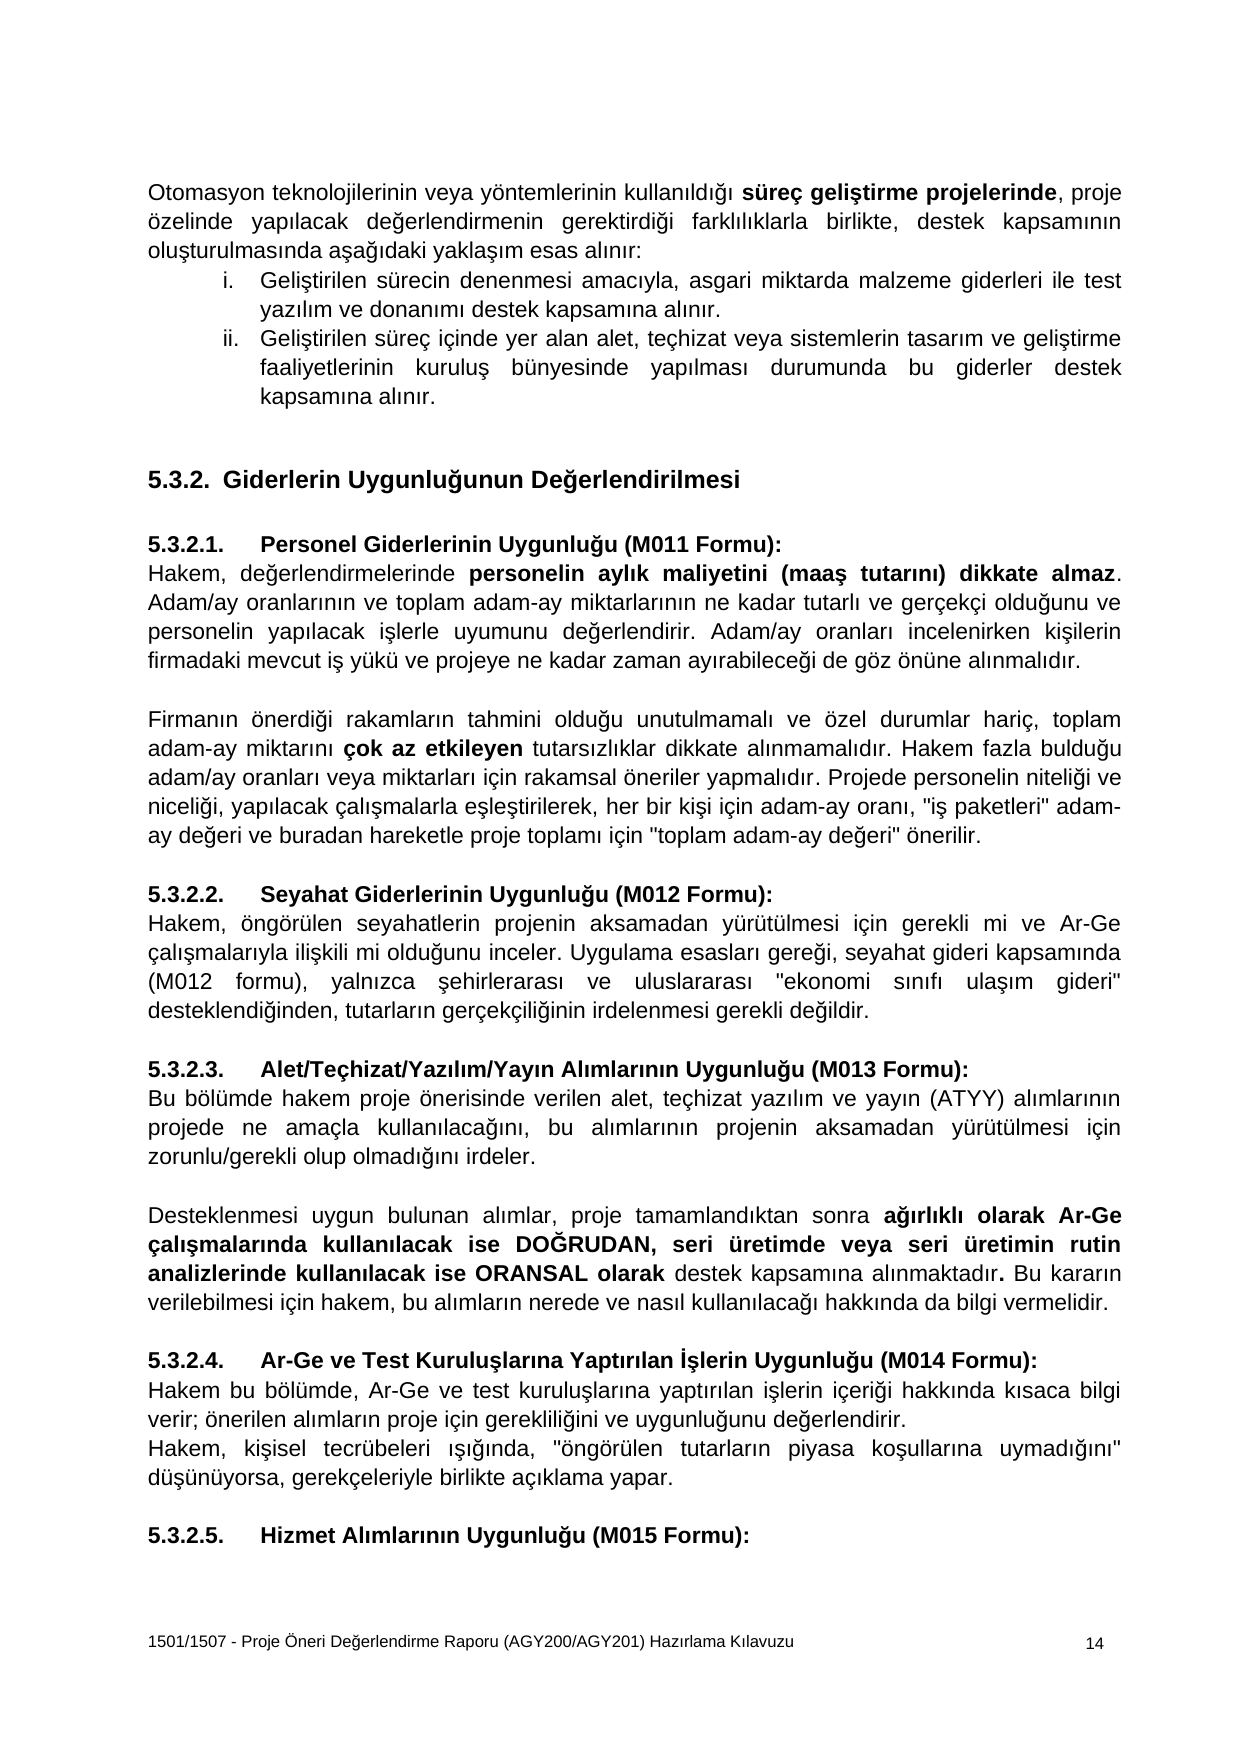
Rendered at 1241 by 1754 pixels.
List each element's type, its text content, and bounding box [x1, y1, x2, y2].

list Geliştirilen sürecin denenmesi amacıyla, asgari miktarda malzeme giderleri ile test yazılım ve donanımı destek kapsamına alınır. [223, 265, 1122, 323]
text Hakem bu bölümde, Ar-Ge ve test kuruluşlarına yaptırılan işlerin içeriği hakkında kısaca bilgi verir; önerilen alımların proje için gerekliliğini ve uygunluğunu değerlendirir. [148, 1375, 1122, 1433]
text Hakem, öngörülen seyahatlerin projenin aksamadan yürütülmesi için gerekli mi ve Ar-Ge çalışmalarıyla ilişkili mi olduğunu inceler. Uygulama esasları gereği, seyahat gideri kapsamında (M012 formu), yalnızca şehirlerarası ve uluslararası "ekonomi sınıfı ulaşım gideri" desteklendiğinden, tutarların gerçekçiliğinin irdelenmesi gerekli değildir. [148, 908, 1122, 1025]
subtitle Giderlerin Uygunluğunun Değerlendirilmesi [148, 465, 1122, 493]
list Personel Giderlerinin Uygunluğu (M011 Formu): [148, 529, 1122, 558]
text Hakem, kişisel tecrübeleri ışığında, "öngörülen tutarların piyasa koşullarına uymadığını" düşünüyorsa, gerekçeleriyle birlikte açıklama yapar. [148, 1433, 1122, 1491]
text Firmanın önerdiği rakamların tahmini olduğu unutulmamalı ve özel durumlar hariç, toplam adam-ay miktarını çok az etkileyen tutarsızlıklar dikkate alınmamalıdır. Hakem fazla bulduğu adam/ay oranları veya miktarları için rakamsal öneriler yapmalıdır. Projede personelin niteliği ve niceliği, yapılacak çalışmalarla eşleştirilerek, her bir kişi için adam-ay oranı, "iş paketleri" adam-ay değeri ve buradan hareketle proje toplamı için "toplam adam-ay değeri" önerilir. [148, 704, 1122, 850]
list Hizmet Alımlarının Uygunluğu (M015 Formu): [148, 1521, 1122, 1550]
list Alet/Teçhizat/Yazılım/Yayın Alımlarının Uygunluğu (M013 Formu): [148, 1054, 1122, 1083]
text Hakem, değerlendirmelerinde personelin aylık maliyetini (maaş tutarını) dikkate almaz. Adam/ay oranlarının ve toplam adam-ay miktarlarının ne kadar tutarlı ve gerçekçi olduğunu ve personelin yapılacak işlerle uyumunu değerlendirir. Adam/ay oranları incelenirken kişilerin firmadaki mevcut iş yükü ve projeye ne kadar zaman ayırabileceği de göz önüne alınmalıdır. [148, 558, 1122, 675]
list Ar-Ge ve Test Kuruluşlarına Yaptırılan İşlerin Uygunluğu (M014 Formu): [148, 1346, 1122, 1375]
list Seyahat Giderlerinin Uygunluğu (M012 Formu): [148, 879, 1122, 908]
text Desteklenmesi uygun bulunan alımlar, proje tamamlandıktan sonra ağırlıklı olarak Ar-Ge çalışmalarında kullanılacak ise DOĞRUDAN, seri üretimde veya seri üretimin rutin analizlerinde kullanılacak ise ORANSAL olarak destek kapsamına alınmaktadır. Bu kararın verilebilmesi için hakem, bu alımların nerede ve nasıl kullanılacağı hakkında da bilgi vermelidir. [148, 1200, 1122, 1316]
list Geliştirilen süreç içinde yer alan alet, teçhizat veya sistemlerin tasarım ve geliştirme faaliyetlerinin kuruluş bünyesinde yapılması durumunda bu giderler destek kapsamına alınır. [223, 323, 1122, 411]
text Bu bölümde hakem proje önerisinde verilen alet, teçhizat yazılım ve yayın (ATYY) alımlarının projede ne amaçla kullanılacağını, bu alımlarının projenin aksamadan yürütülmesi için zorunlu/gerekli olup olmadığını irdeler. [148, 1083, 1122, 1171]
text Otomasyon teknolojilerinin veya yöntemlerinin kullanıldığı süreç geliştirme projelerinde, proje özelinde yapılacak değerlendirmenin gerektirdiği farklılıklarla birlikte, destek kapsamının oluşturulmasında aşağıdaki yaklaşım esas alınır: [148, 177, 1122, 265]
